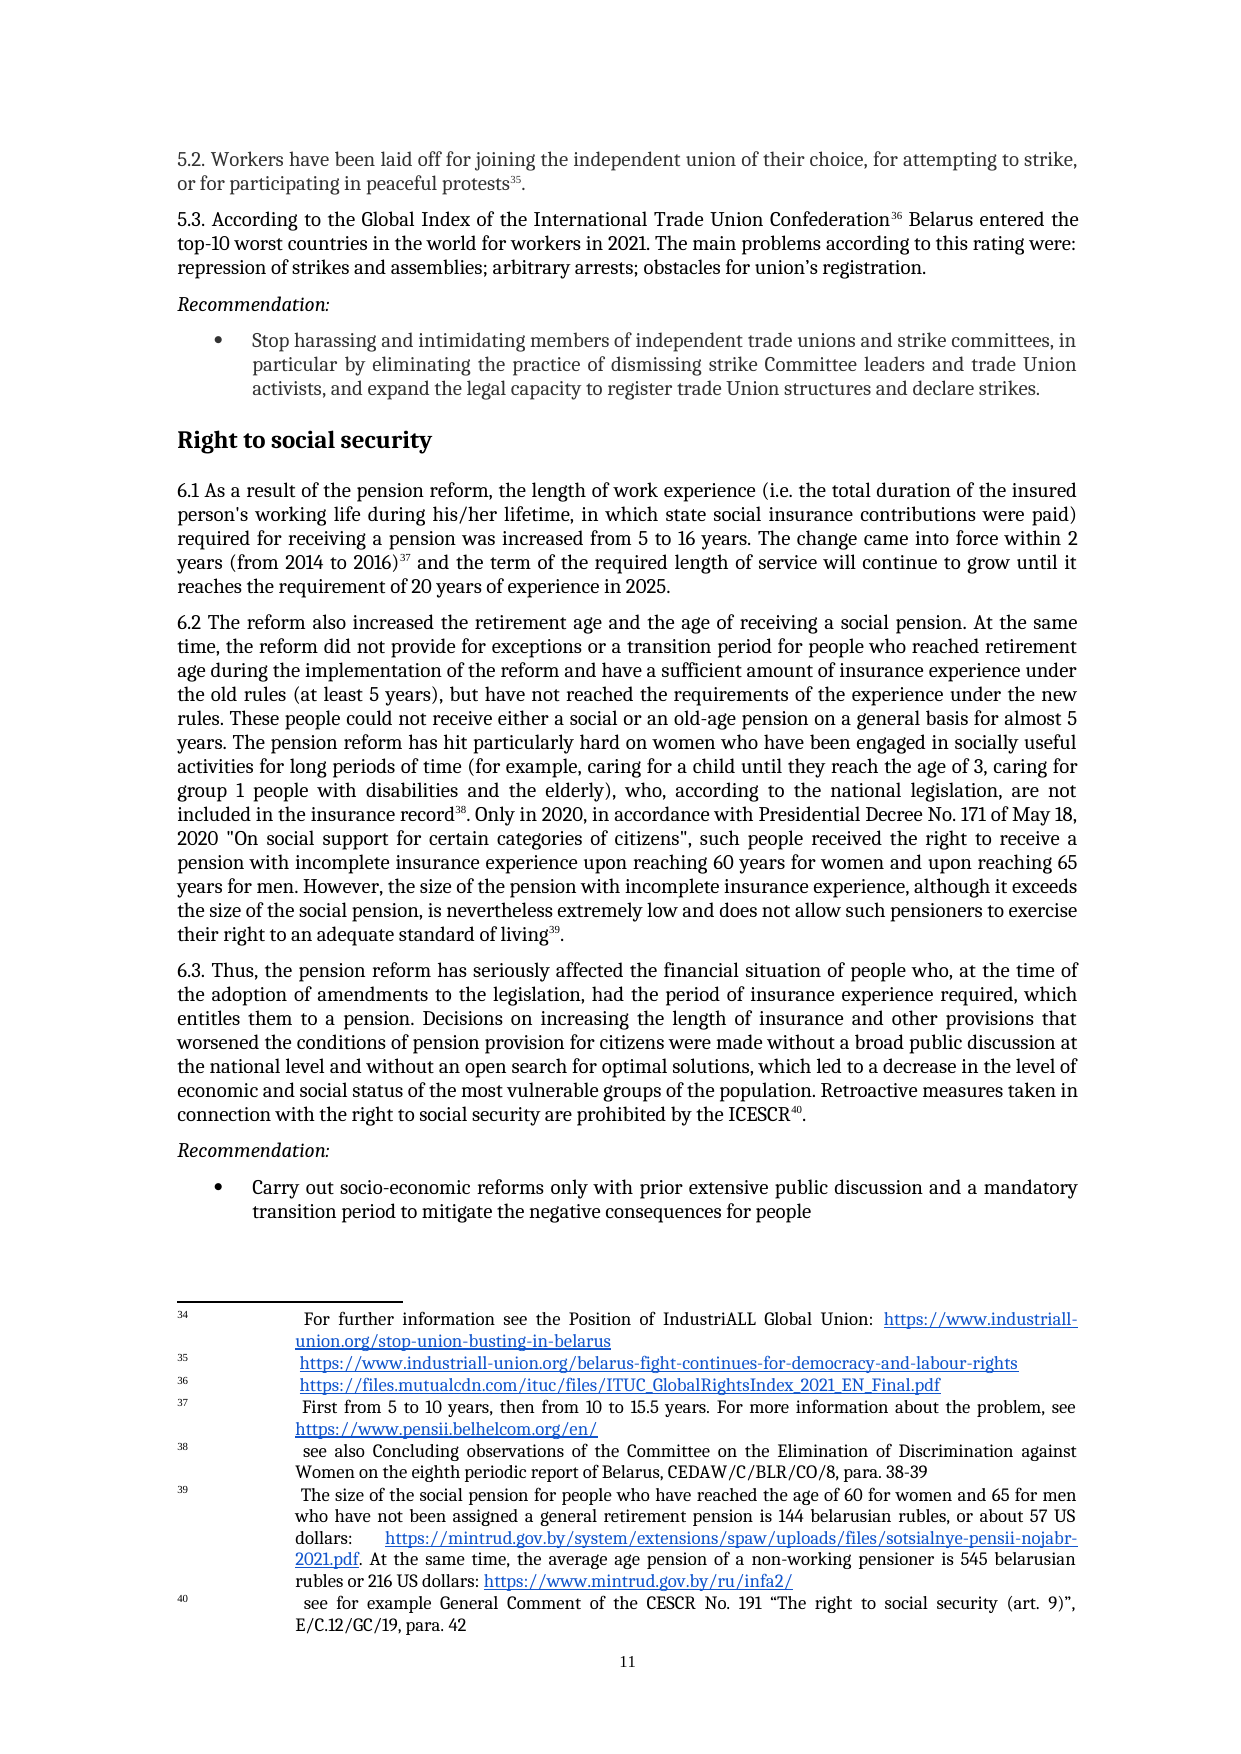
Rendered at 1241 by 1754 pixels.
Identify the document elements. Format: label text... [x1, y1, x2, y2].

text Recommendation: [177, 292, 1079, 316]
text 6.3. Thus, the pension reform has seriously affected the financial situation of people who, at the time of the adoption of amendments to the legislation, had the period of insurance experience required, which entitles them to a pension. Decisions on increasing the length of insurance and other provisions that worsened the conditions of pension provision for citizens were made without a broad public discussion at the national level and without an open search for optimal solutions, which led to a decrease in the level of economic and social status of the most vulnerable groups of the population. Retroactive measures taken in connection with the right to social security are prohibited by the ICESCR. [177, 959, 1079, 1126]
text 6.2 The reform also increased the retirement age and the age of receiving a social pension. At the same time, the reform did not provide for exceptions or a transition period for people who reached retirement age during the implementation of the reform and have a sufficient amount of insurance experience under the old rules (at least 5 years), but have not reached the requirements of the experience under the new rules. These people could not receive either a social or an old-age pension on a general basis for almost 5 years. The pension reform has hit particularly hard on women who have been engaged in socially useful activities for long periods of time (for example, caring for a child until they reach the age of 3, caring for group 1 people with disabilities and the elderly), who, according to the national legislation, are not included in the insurance record. Only in 2020, in accordance with Presidential Decree No. 171 of May 18, 2020 "On social support for certain categories of citizens", such people received the right to receive a pension with incomplete insurance experience upon reaching 60 years for women and upon reaching 65 years for men. However, the size of the pension with incomplete insurance experience, although it exceeds the size of the social pension, is nevertheless extremely low and does not allow such pensioners to exercise their right to an adequate standard of living. [177, 611, 1079, 946]
text 5.3. According to the Global Index of the International Trade Union Confederation Belarus entered the top-10 worst countries in the world for workers in 2021. The main problems according to this rating were: repression of strikes and assemblies; arbitrary arrests; obstacles for union’s registration. [177, 208, 1079, 280]
list Stop harassing and intimidating members of independent trade unions and strike committees, in particular by eliminating the practice of dismissing strike Committee leaders and trade Union activists, and expand the legal capacity to register trade Union structures and declare strikes. [214, 329, 1078, 401]
text 6.1 As a result of the pension reform, the length of work experience (i.e. the total duration of the insured person's working life during his/her lifetime, in which state social insurance contributions were paid) required for receiving a pension was increased from 5 to 16 years. The change came into force within 2 years (from 2014 to 2016) and the term of the required length of service will continue to grow until it reaches the requirement of 20 years of experience in 2025. [177, 478, 1079, 598]
text 5.2. Workers have been laid off for joining the independent union of their choice, for attempting to strike, or for participating in peaceful protests. [177, 148, 1079, 196]
subtitle Right to social security [177, 426, 1078, 454]
list Carry out socio-economic reforms only with prior extensive public discussion and a mandatory transition period to mitigate the negative consequences for people [214, 1175, 1079, 1223]
text Recommendation: [177, 1139, 1079, 1163]
